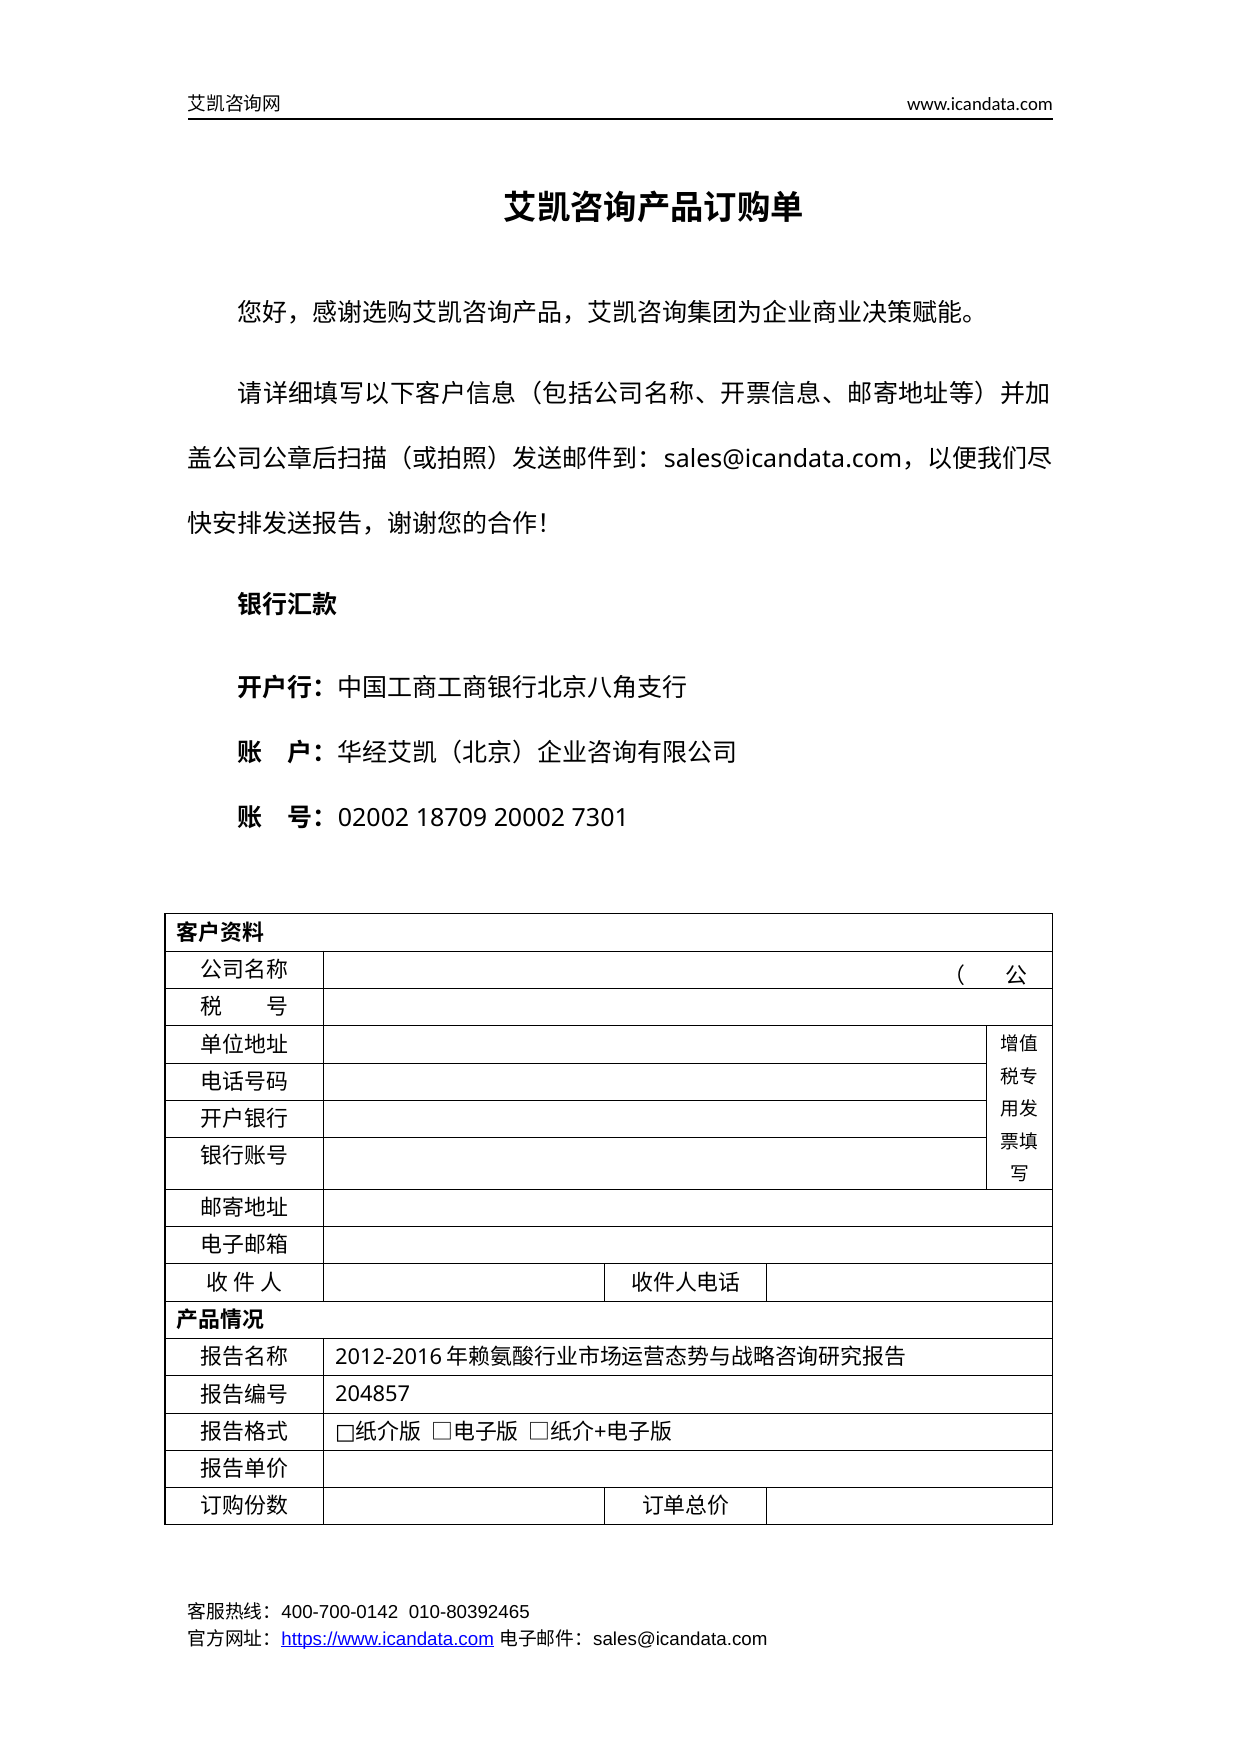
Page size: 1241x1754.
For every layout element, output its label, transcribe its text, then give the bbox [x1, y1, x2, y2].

table_cell 报告单价 [166, 1451, 323, 1487]
text 银行汇款 [187, 570, 1053, 635]
table_cell 收件人电话 [605, 1264, 766, 1301]
table_cell 邮寄地址 [166, 1190, 323, 1226]
table_cell 电子邮箱 [166, 1227, 323, 1263]
table_cell 204857 [324, 1376, 1052, 1412]
table_cell 增值税专用发票填写 [987, 1026, 1052, 1189]
table_cell 产品情况 [166, 1302, 1052, 1338]
table_cell 电话号码 [166, 1064, 323, 1100]
text 开户行：中国工商工商银行北京八角支行 [187, 653, 1053, 718]
table_cell 单位地址 [166, 1026, 323, 1062]
table_cell [324, 1264, 604, 1301]
table_cell [324, 1064, 986, 1100]
text 账 号：02002 18709 20002 7301 [187, 783, 1053, 848]
text 艾凯咨询产品订购单 [187, 172, 1053, 237]
table_cell [324, 1488, 604, 1524]
table_cell 税 号 [166, 989, 323, 1025]
table_cell 收 件 人 [166, 1264, 323, 1301]
table_cell [324, 1190, 1052, 1226]
table_cell [767, 1264, 1052, 1301]
table_cell 订购份数 [166, 1488, 323, 1524]
table_cell 银行账号 [166, 1138, 323, 1189]
text 请详细填写以下客户信息（包括公司名称、开票信息、邮寄地址等）并加盖公司公章后扫描（或拍照）发送邮件到：sales@icandata.com，以便我们尽快安排发送报告，谢谢您的合作！ [187, 359, 1053, 554]
table_cell 报告编号 [166, 1376, 323, 1412]
table_cell [324, 1138, 986, 1189]
table_cell 开户银行 [166, 1101, 323, 1137]
table_cell [324, 1451, 1052, 1487]
table_cell 公司名称 [166, 952, 323, 988]
table_cell 报告格式 [166, 1414, 323, 1450]
table_cell [324, 1227, 1052, 1263]
text 账 户：华经艾凯（北京）企业咨询有限公司 [187, 718, 1053, 783]
text 您好，感谢选购艾凯咨询产品，艾凯咨询集团为企业商业决策赋能。 [187, 278, 1053, 343]
table_cell [767, 1488, 1052, 1524]
table_cell 2012-2016年赖氨酸行业市场运营态势与战略咨询研究报告 [324, 1339, 1052, 1375]
table_header 客户资料 [166, 914, 1052, 951]
table_cell 订单总价 [605, 1488, 766, 1524]
table_cell 报告名称 [166, 1339, 323, 1375]
table_cell [324, 989, 1052, 1025]
table_cell [324, 1101, 986, 1137]
table_cell [324, 952, 1052, 988]
table_cell [324, 1026, 986, 1062]
table_cell □纸介版 □电子版 □纸介+电子版 [324, 1414, 1052, 1450]
